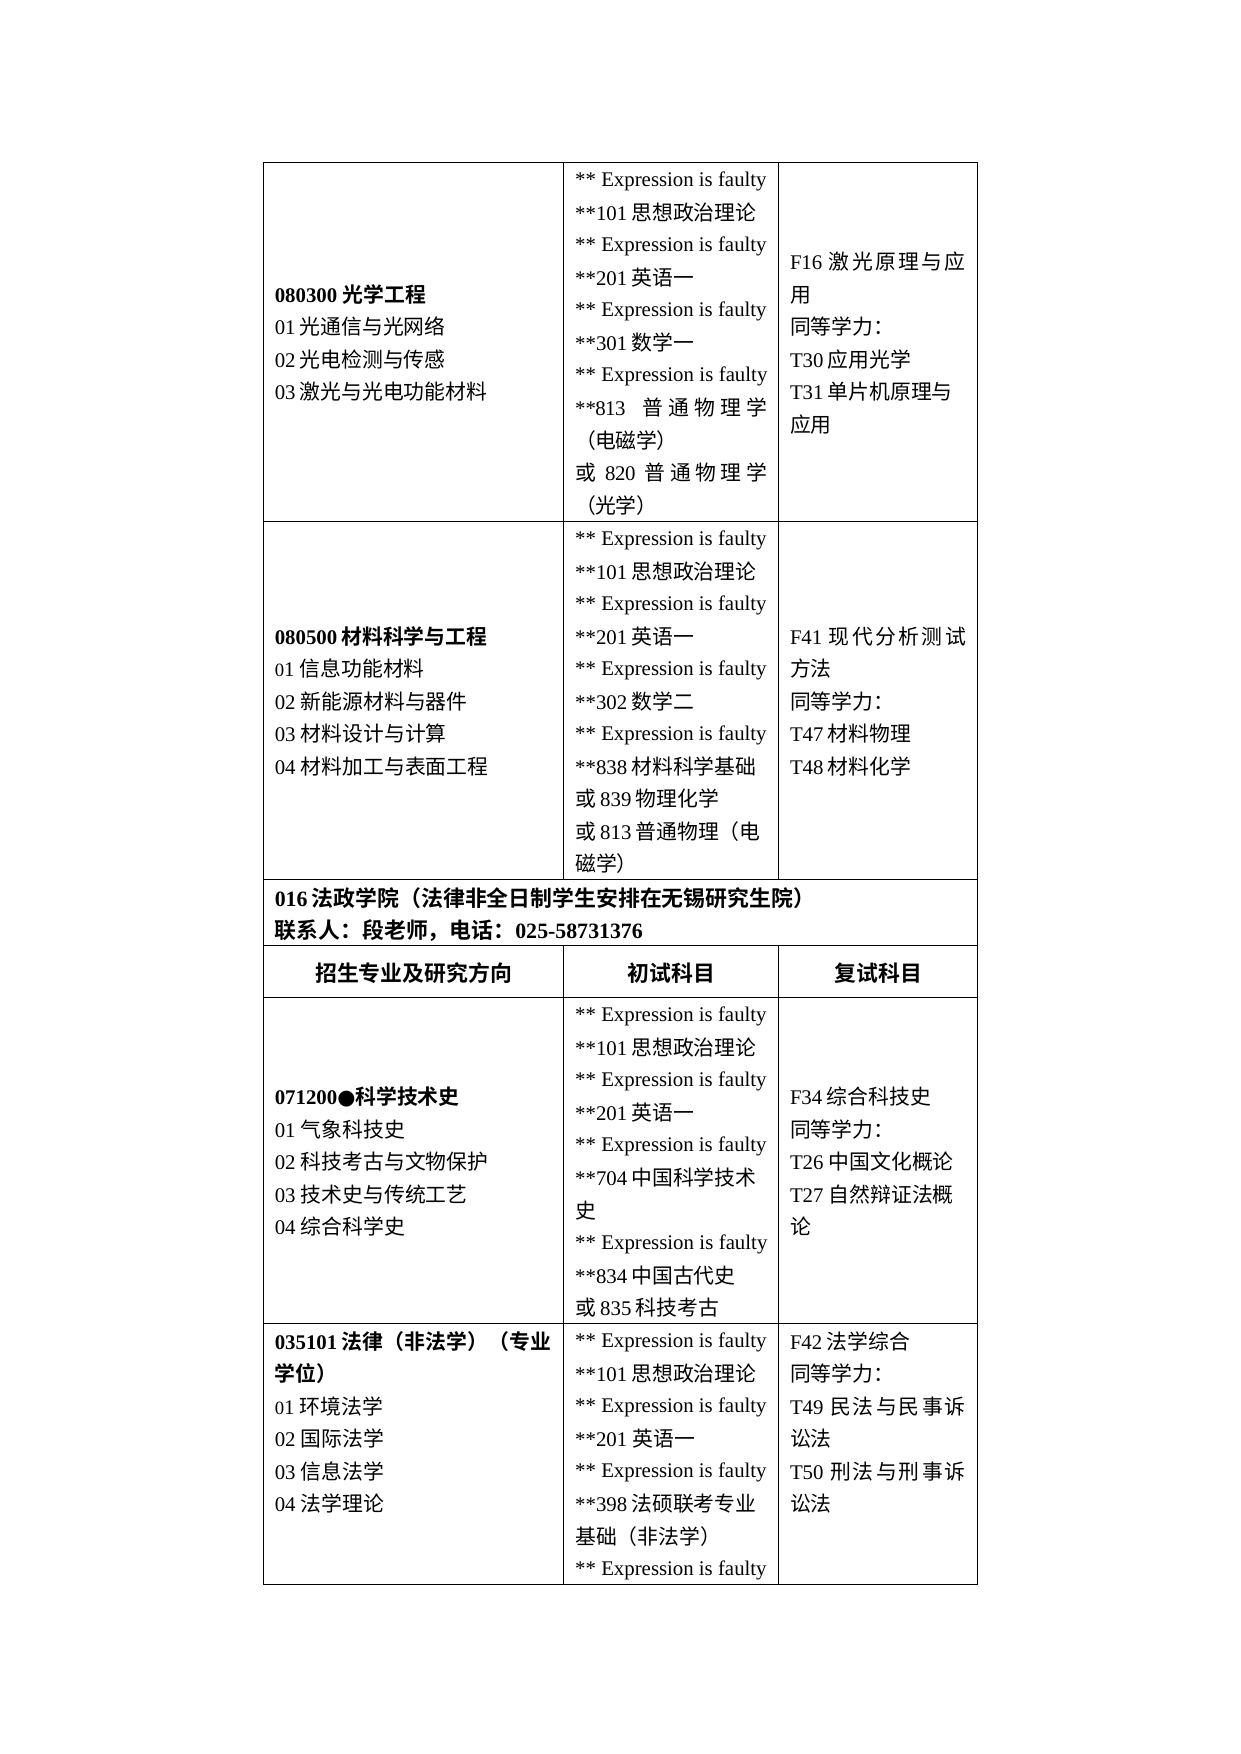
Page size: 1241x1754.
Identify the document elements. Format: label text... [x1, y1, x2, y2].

table_cell 初试科目 [564, 946, 778, 997]
table_cell ①101思想政治理论 ②201英语一 ③704中国科学技术史 ④834中国古代史 或835科技考古 [564, 998, 778, 1323]
table_cell 复试科目 [779, 946, 977, 997]
table_cell ①101思想政治理论 ②201英语一 ③301数学一 ④813 普通物理学（电磁学） 或820普通物理学（光学） [564, 163, 778, 521]
table_cell F41现代分析测试方法 同等学力： T47材料物理 T48材料化学 [779, 522, 977, 879]
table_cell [564, 1324, 778, 1584]
table_cell 080500材料科学与工程 01 信息功能材料 02 新能源材料与器件 03 材料设计与计算 04 材料加工与表面工程 [264, 522, 563, 879]
table_cell 080300 光学工程 01光通信与光网络 02光电检测与传感 03激光与光电功能材料 [264, 163, 563, 521]
table_cell F16激光原理与应用 同等学力： T30应用光学 T31单片机原理与应用 [779, 163, 977, 521]
table_cell 016法政学院（法律非全日制学生安排在无锡研究生院） 联系人：段老师，电话：025-58731376 [264, 880, 977, 945]
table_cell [264, 1324, 563, 1584]
table_cell 招生专业及研究方向 [264, 946, 563, 997]
table_cell 071200●科学技术史 01 气象科技史 02 科技考古与文物保护 03 技术史与传统工艺 04 综合科学史 [264, 998, 563, 1323]
table_cell ①101思想政治理论 ②201英语一 ③302数学二 ④838材料科学基础 或839物理化学 或813普通物理（电磁学） [564, 522, 778, 879]
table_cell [779, 1324, 977, 1584]
table_cell F34综合科技史 同等学力： T26 中国文化概论 T27 自然辩证法概论 [779, 998, 977, 1323]
